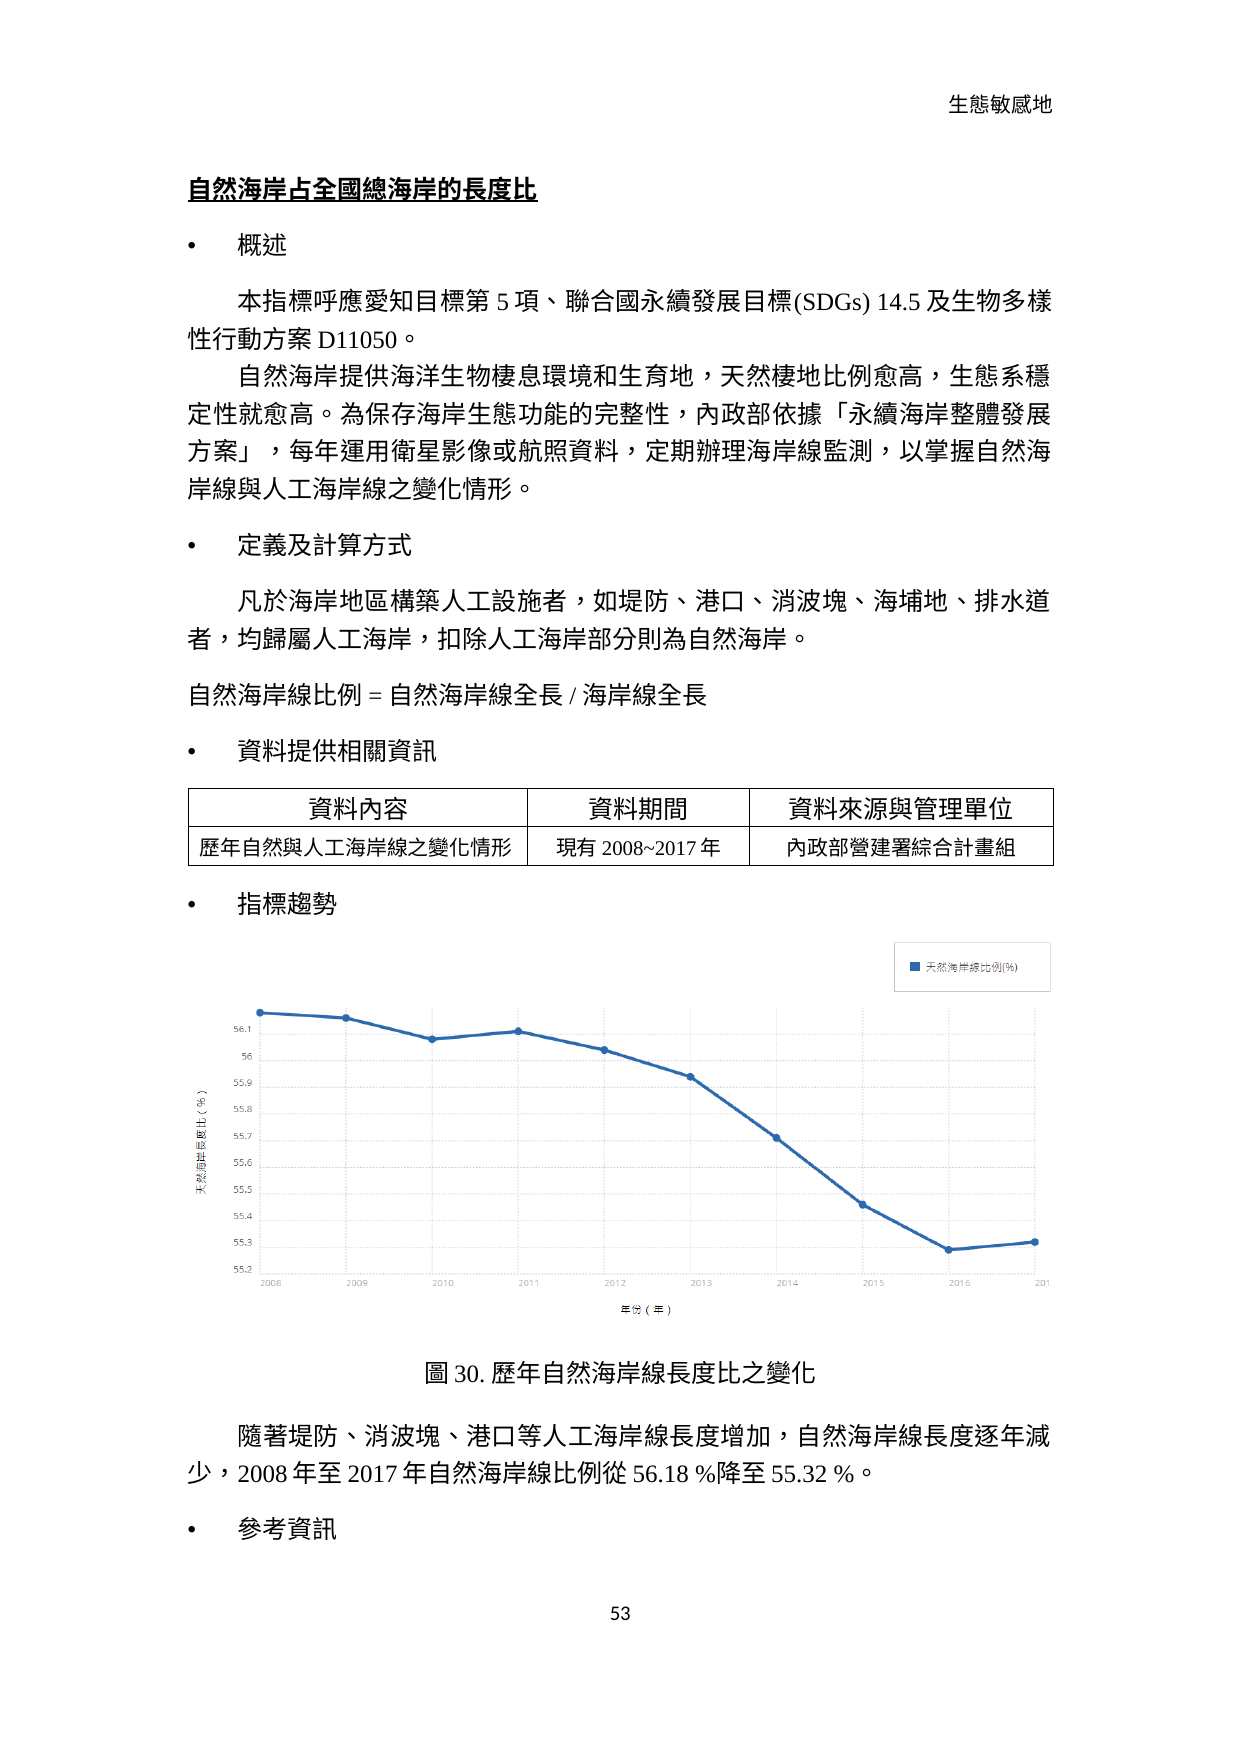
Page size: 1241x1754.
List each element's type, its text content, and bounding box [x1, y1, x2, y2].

table_cell 歷年自然與人工海岸線之變化情形 [189, 827, 527, 864]
text 自然海岸提供海洋生物棲息環境和生育地，天然棲地比例愈高，生態系穩定性就愈高。為保存海岸生態功能的完整性，內政部依據「永續海岸整體發展方案」，每年運用衛星影像或航照資料，定期辦理海岸線監測，以掌握自然海岸線與人工海岸線之變化情形。 [187, 356, 1053, 506]
list 指標趨勢 [187, 884, 1053, 922]
list 定義及計算方式 [187, 525, 1053, 562]
list 資料提供相關資訊 [187, 731, 1053, 769]
table_header 資料來源與管理單位 [750, 789, 1053, 826]
table_header 資料期間 [528, 789, 749, 826]
table_header 資料內容 [189, 789, 527, 826]
text 本指標呼應愛知目標第5項、聯合國永續發展目標(SDGs) 14.5及生物多樣性行動方案D11050。 [187, 281, 1053, 356]
list 概述 [187, 225, 1053, 262]
text 隨著堤防、消波塊、港口等人工海岸線長度增加，自然海岸線長度逐年減少，2008年至2017年自然海岸線比例從56.18 %降至55.32 %。 [187, 1416, 1053, 1491]
picture [187, 940, 1053, 1325]
text 自然海岸線比例 = 自然海岸線全長 / 海岸線全長 [187, 675, 1053, 712]
table_cell 現有2008~2017年 [528, 827, 749, 864]
list 參考資訊 [187, 1509, 1053, 1547]
text 圖30. 歷年自然海岸線長度比之變化 [187, 1353, 1053, 1391]
text 自然海岸占全國總海岸的長度比 [187, 169, 1053, 206]
table_cell 內政部營建署綜合計畫組 [750, 827, 1053, 864]
text 凡於海岸地區構築人工設施者，如堤防、港口、消波塊、海埔地、排水道者，均歸屬人工海岸，扣除人工海岸部分則為自然海岸。 [187, 581, 1053, 656]
